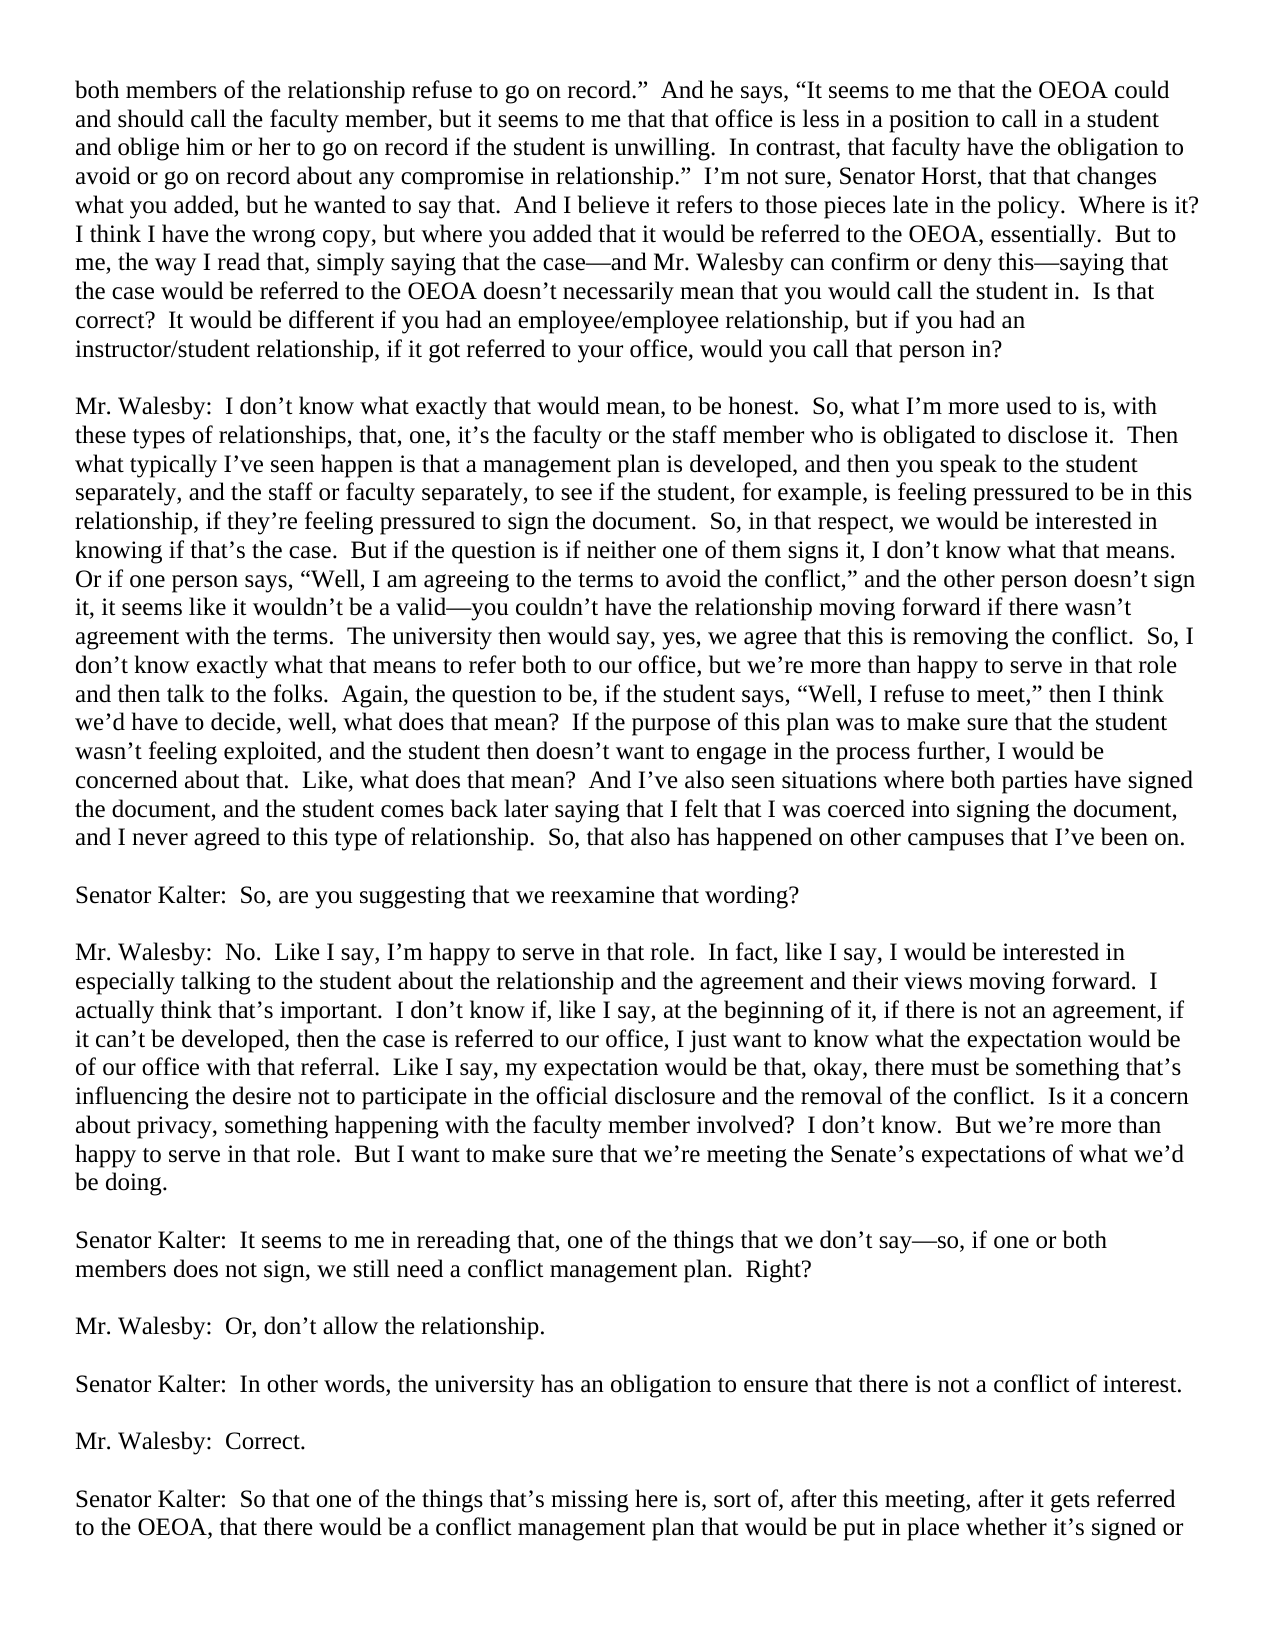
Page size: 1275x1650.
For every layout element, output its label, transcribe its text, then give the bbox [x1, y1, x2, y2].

text Mr. Walesby: Or, don’t allow the relationship. [75, 1311, 1200, 1340]
text Mr. Walesby: Correct. [75, 1426, 1200, 1455]
text Senator Kalter: In other words, the university has an obligation to ensure that there is not a conflict of interest. [75, 1369, 1200, 1397]
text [75, 75, 1200, 362]
text Senator Kalter: It seems to me in rereading that, one of the things that we don’t say—so, if one or both members does not sign, we still need a conflict management plan. Right? [75, 1225, 1200, 1282]
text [75, 1484, 1200, 1541]
text Mr. Walesby: No. Like I say, I’m happy to serve in that role. In fact, like I say, I would be interested in especially talking to the student about the relationship and the agreement and their views moving forward. I actually think that’s important. I don’t know if, like I say, at the beginning of it, if there is not an agreement, if it can’t be developed, then the case is referred to our office, I just want to know what the expectation would be of our office with that referral. Like I say, my expectation would be that, okay, there must be something that’s influencing the desire not to participate in the official disclosure and the removal of the conflict. Is it a concern about privacy, something happening with the faculty member involved? I don’t know. But we’re more than happy to serve in that role. But I want to make sure that we’re meeting the Senate’s expectations of what we’d be doing. [75, 937, 1200, 1196]
text Senator Kalter: So, are you suggesting that we reexamine that wording? [75, 880, 1200, 909]
text Mr. Walesby: I don’t know what exactly that would mean, to be honest. So, what I’m more used to is, with these types of relationships, that, one, it’s the faculty or the staff member who is obligated to disclose it. Then what typically I’ve seen happen is that a management plan is developed, and then you speak to the student separately, and the staff or faculty separately, to see if the student, for example, is feeling pressured to be in this relationship, if they’re feeling pressured to sign the document. So, in that respect, we would be interested in knowing if that’s the case. But if the question is if neither one of them signs it, I don’t know what that means. Or if one person says, “Well, I am agreeing to the terms to avoid the conflict,” and the other person doesn’t sign it, it seems like it wouldn’t be a valid—you couldn’t have the relationship moving forward if there wasn’t agreement with the terms. The university then would say, yes, we agree that this is removing the conflict. So, I don’t know exactly what that means to refer both to our office, but we’re more than happy to serve in that role and then talk to the folks. Again, the question to be, if the student says, “Well, I refuse to meet,” then I think we’d have to decide, well, what does that mean? If the purpose of this plan was to make sure that the student wasn’t feeling exploited, and the student then doesn’t want to engage in the process further, I would be concerned about that. Like, what does that mean? And I’ve also seen situations where both parties have signed the document, and the student comes back later saying that I felt that I was coerced into signing the document, and I never agreed to this type of relationship. So, that also has happened on other campuses that I’ve been on. [75, 391, 1200, 851]
